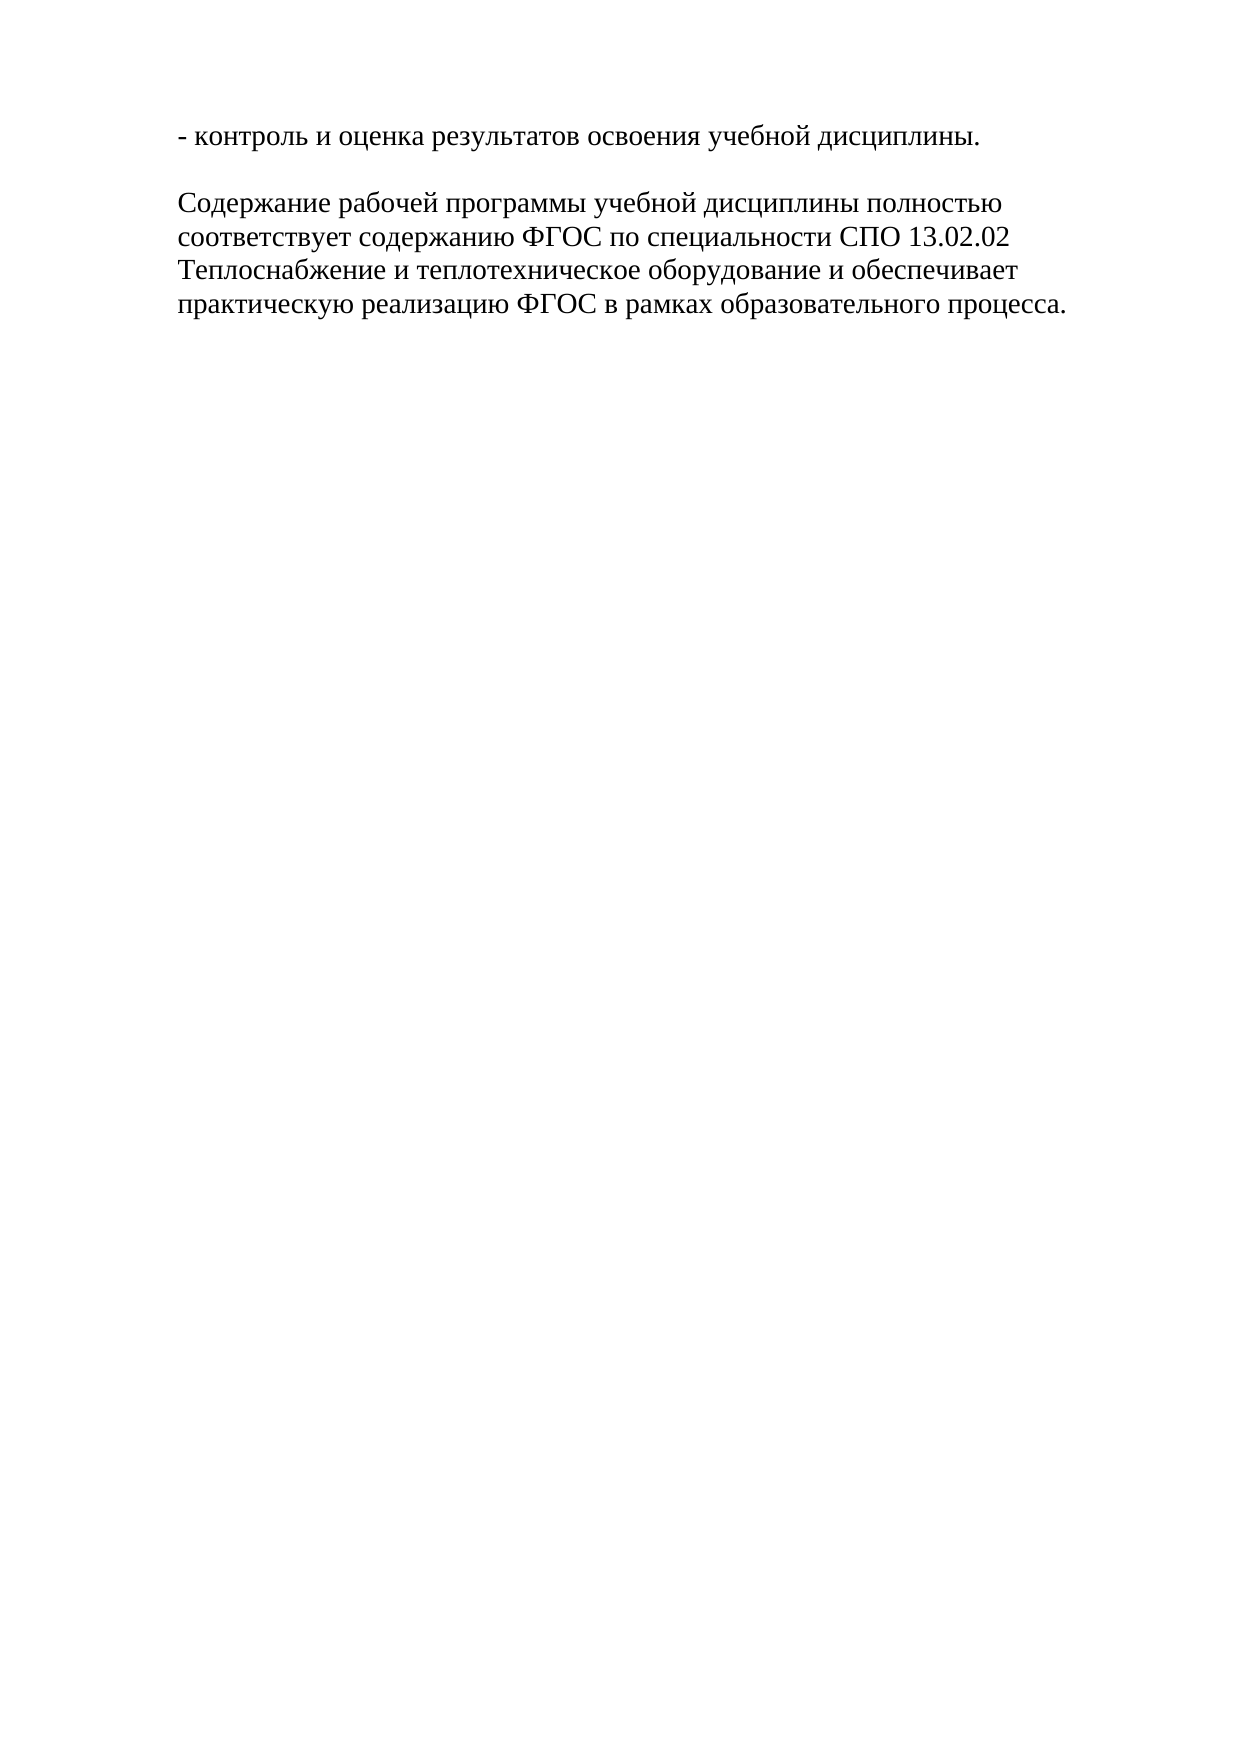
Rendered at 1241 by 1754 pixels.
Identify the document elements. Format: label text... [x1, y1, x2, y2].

text Содержание рабочей программы учебной дисциплины полностью соответствует содержанию ФГОС по специальности СПО 13.02.02 Теплоснабжение и теплотехническое оборудование и обеспечивает практическую реализацию ФГОС в рамках образовательного процесса. [177, 185, 1152, 319]
text - контроль и оценка результатов освоения учебной дисциплины. [177, 118, 1152, 152]
